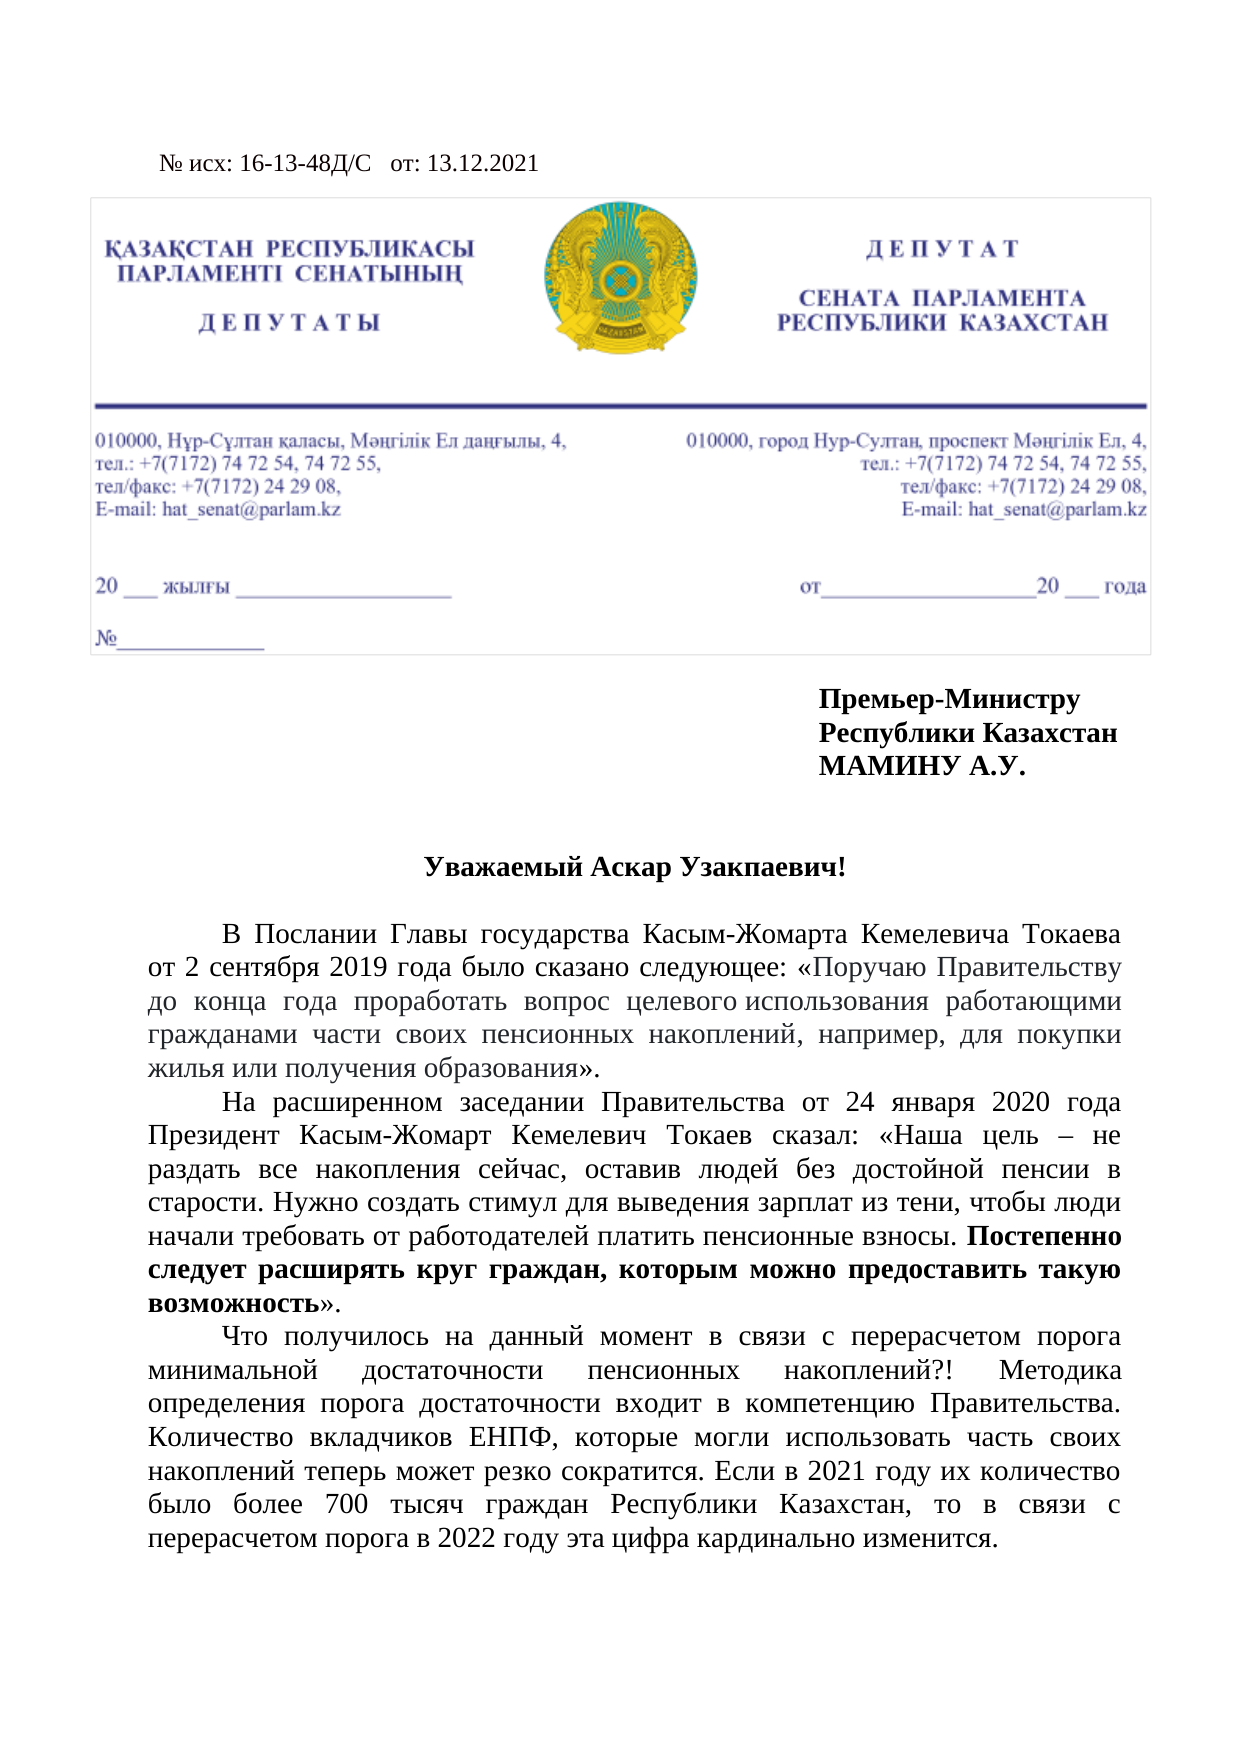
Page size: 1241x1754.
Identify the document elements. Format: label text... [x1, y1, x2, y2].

text На расширенном заседании Правительства от 24 января 2020 года Президент Касым-Жомарт Кемелевич Токаев сказал: «Наша цель – не раздать все накопления сейчас, оставив людей без достойной пенсии в старости. Нужно создать стимул для выведения зарплат из тени, чтобы люди начали требовать от работодателей платить пенсионные взносы. Постепенно следует расширять круг граждан, которым можно предоставить такую возможность». [148, 1084, 1122, 1318]
text Что получилось на данный момент в связи с перерасчетом порога минимальной достаточности пенсионных накоплений?! Методика определения порога достаточности входит в компетенцию Правительства. Количество вкладчиков ЕНПФ, которые могли использовать часть своих накоплений теперь может резко сократится. Если в 2021 году их количество было более 700 тысяч граждан Республики Казахстан, то в связи с перерасчетом порога в 2022 году эта цифра кардинально изменится. [148, 1318, 1122, 1553]
text Уважаемый Аскар Узакпаевич! [148, 849, 1122, 882]
picture [88, 195, 1159, 663]
text В Послании Главы государства Касым-Жомарта Кемелевича Токаева от 2 сентября 2019 года было сказано следующее: «Поручаю Правительству до конца года проработать вопрос целевого использования работающими гражданами части своих пенсионных накоплений, например, для покупки жилья или получения образования». [148, 916, 1122, 983]
text Республики Казахстан [738, 715, 1122, 748]
text Премьер-Министру [148, 681, 1122, 715]
text мамину а.у. [738, 748, 1122, 782]
table_header № исх: 16-13-48Д/С от: 13.12.2021 [148, 148, 1122, 195]
text В Послании Главы государства Касым-Жомарта Кемелевича Токаева от 2 сентября 2019 года было сказано следующее: «Поручаю Правительству до конца года проработать вопрос целевого использования работающими гражданами части своих пенсионных накоплений, например, для покупки жилья или получения образования». [578, 1050, 1122, 1084]
